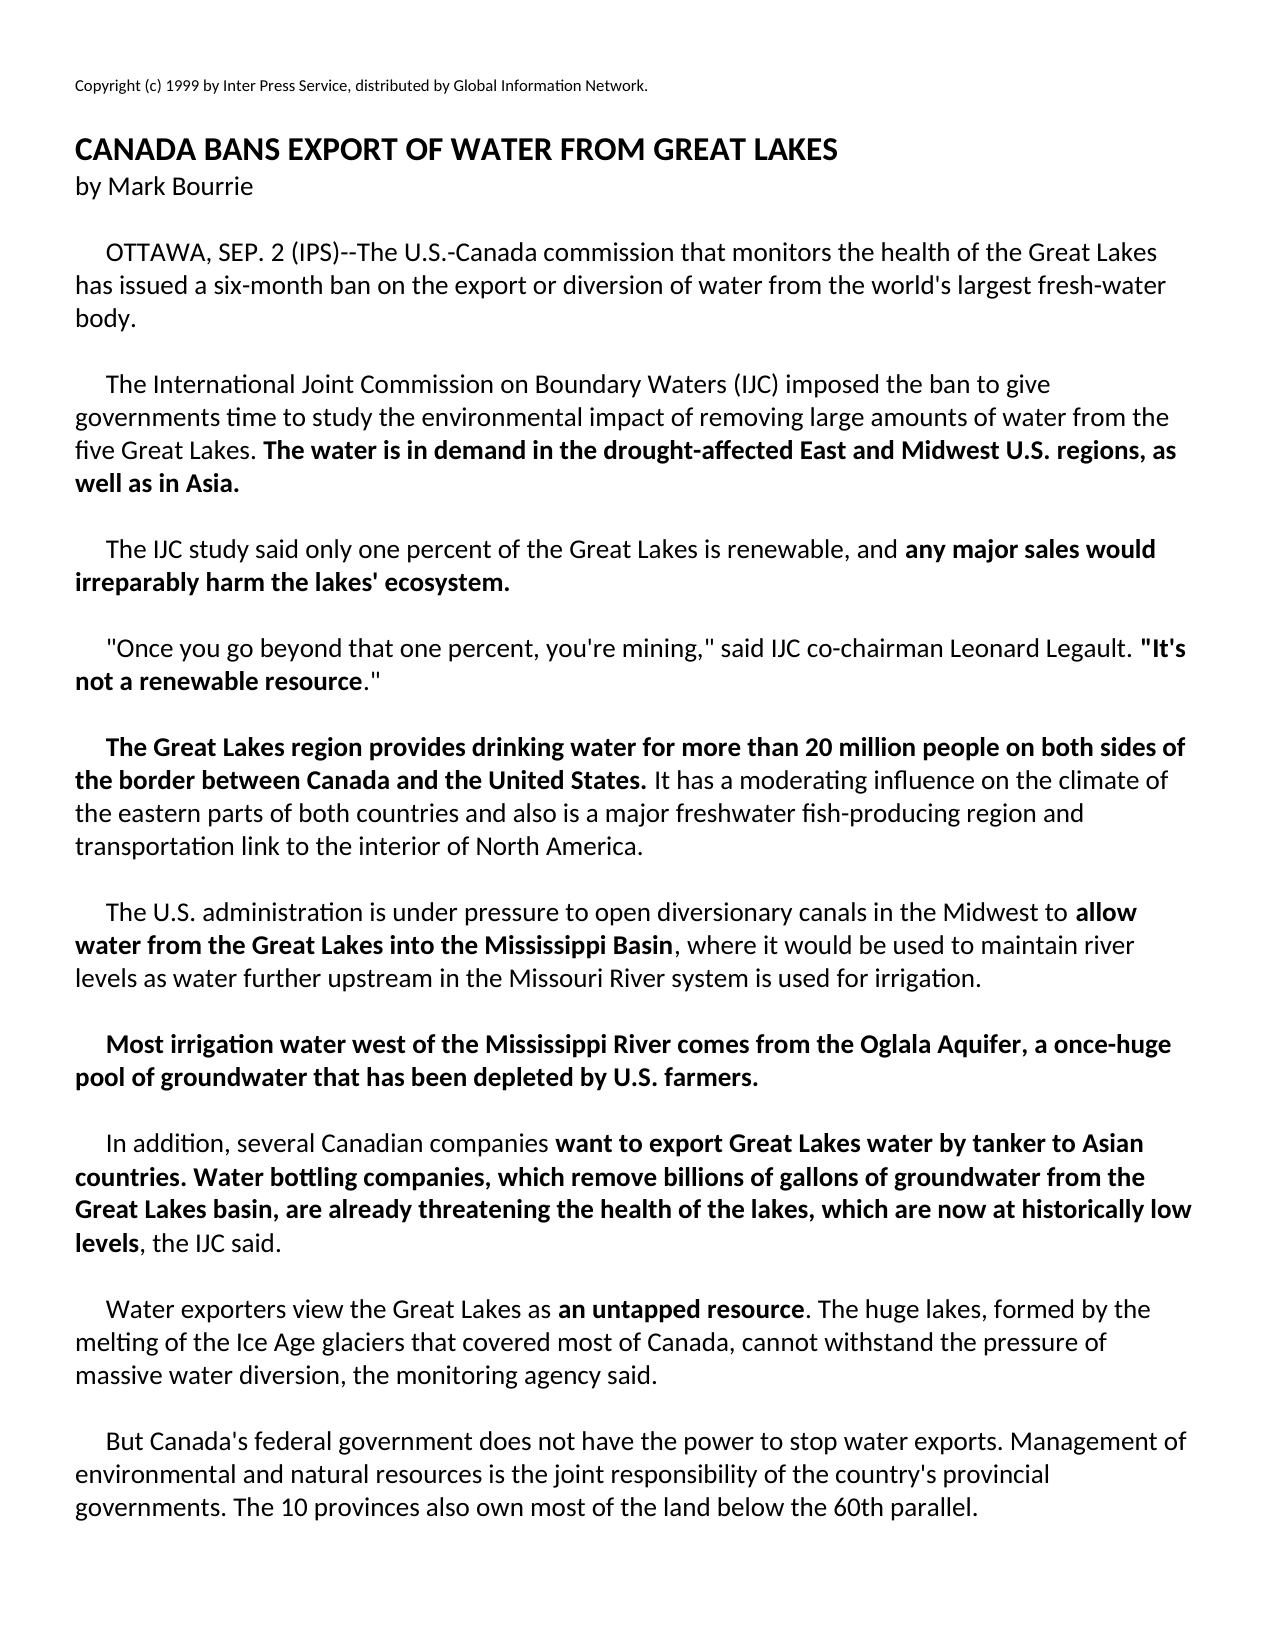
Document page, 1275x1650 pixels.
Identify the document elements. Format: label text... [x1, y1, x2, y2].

text Copyright (c) 1999 by Inter Press Service, distributed by Global Information Network. [75, 75, 1200, 95]
text In addition, several Canadian companies want to export Great Lakes water by tanker to Asian countries. Water bottling companies, which remove billions of gallons of groundwater from the Great Lakes basin, are already threatening the health of the lakes, which are now at historically low levels, the IJC said. [75, 1127, 1200, 1259]
text The IJC study said only one percent of the Great Lakes is renewable, and any major sales would irreparably harm the lakes' ecosystem. [75, 532, 1200, 598]
text Most irrigation water west of the Mississippi River comes from the Oglala Aquifer, a once-huge pool of groundwater that has been depleted by U.S. farmers. [75, 1028, 1200, 1094]
text CANADA BANS EXPORT OF WATER FROM GREAT LAKES [75, 128, 1200, 169]
text OTTAWA, SEP. 2 (IPS)--The U.S.-Canada commission that monitors the health of the Great Lakes has issued a six-month ban on the export or diversion of water from the world's largest fresh-water body. [75, 235, 1200, 334]
text The International Joint Commission on Boundary Waters (IJC) imposed the ban to give governments time to study the environmental impact of removing large amounts of water from the five Great Lakes. The water is in demand in the drought-affected East and Midwest U.S. regions, as well as in Asia. [75, 367, 1200, 499]
text But Canada's federal government does not have the power to stop water exports. Management of environmental and natural resources is the joint responsibility of the country's provincial governments. The 10 provinces also own most of the land below the 60th parallel. [75, 1424, 1200, 1523]
text The Great Lakes region provides drinking water for more than 20 million people on both sides of the border between Canada and the United States. It has a moderating influence on the climate of the eastern parts of both countries and also is a major freshwater fish-producing region and transportation link to the interior of North America. [75, 730, 1200, 862]
text The U.S. administration is under pressure to open diversionary canals in the Midwest to allow water from the Great Lakes into the Mississippi Basin, where it would be used to maintain river levels as water further upstream in the Missouri River system is used for irrigation. [75, 896, 1200, 994]
text Water exporters view the Great Lakes as an untapped resource. The huge lakes, formed by the melting of the Ice Age glaciers that covered most of Canada, cannot withstand the pressure of massive water diversion, the monitoring agency said. [75, 1292, 1200, 1391]
text "Once you go beyond that one percent, you're mining," said IJC co-chairman Leonard Legault. "It's not a renewable resource." [75, 631, 1200, 697]
text by Mark Bourrie [75, 169, 1200, 202]
